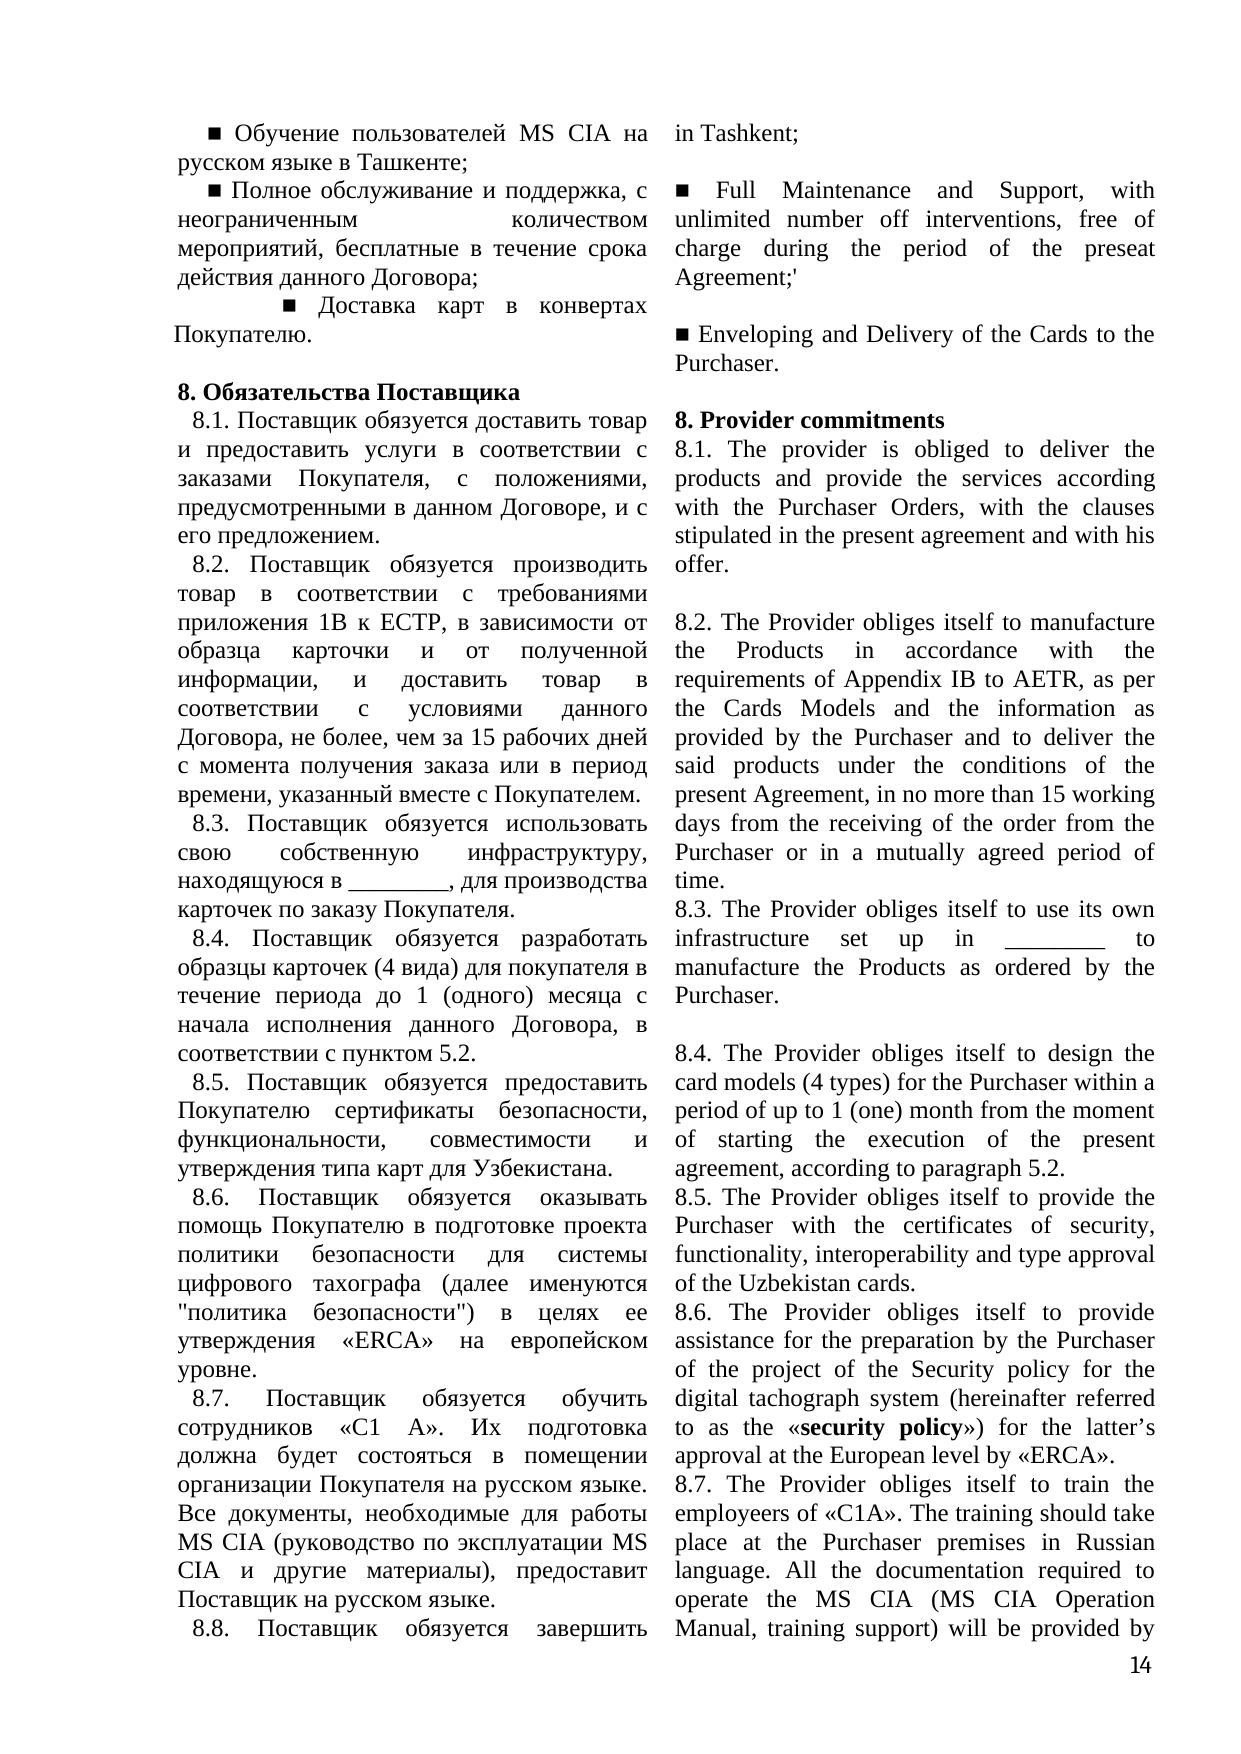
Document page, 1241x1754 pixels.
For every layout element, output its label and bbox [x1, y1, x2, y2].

table_header [162, 118, 663, 1642]
table_header [663, 118, 1167, 1642]
